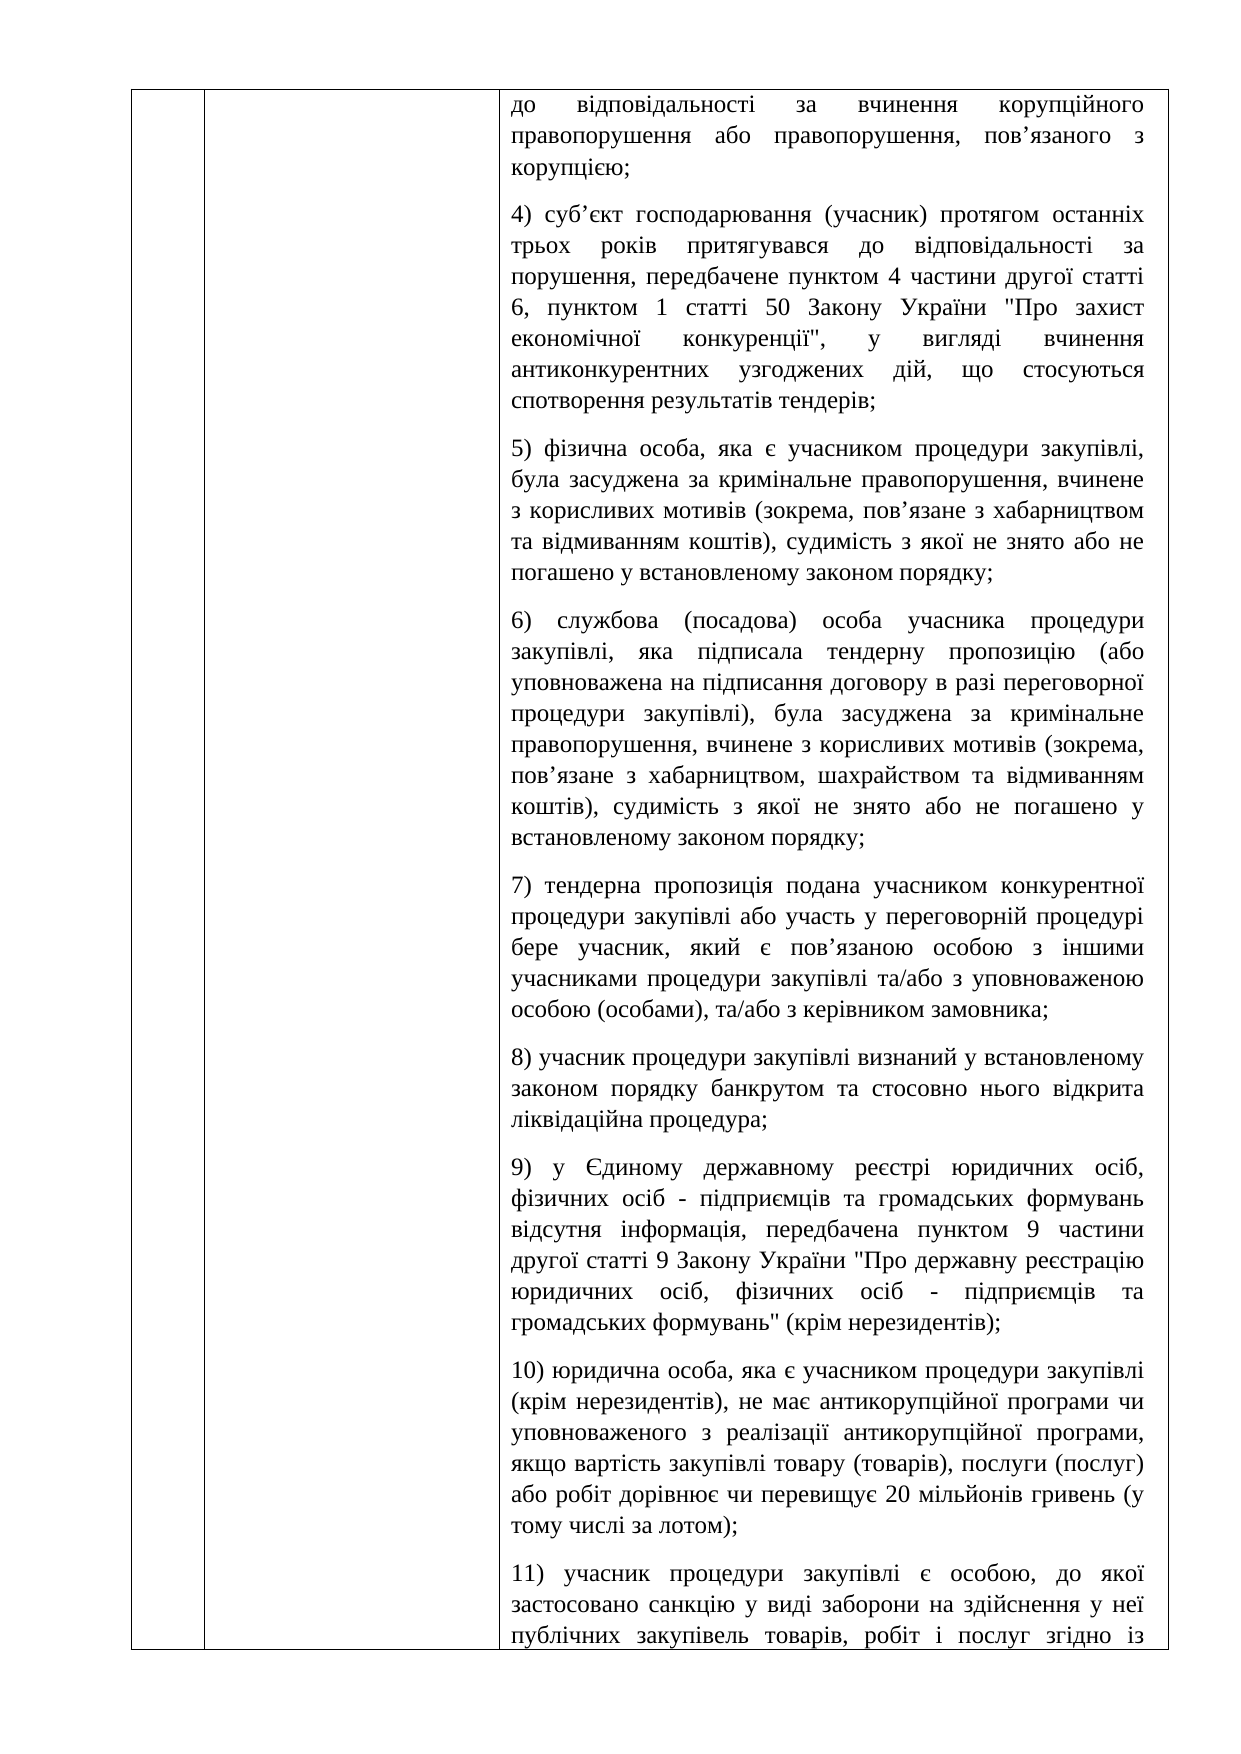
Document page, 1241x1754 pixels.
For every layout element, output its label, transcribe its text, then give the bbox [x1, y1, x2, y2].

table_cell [205, 90, 499, 1648]
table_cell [500, 90, 1168, 1648]
table_cell 5 [132, 90, 204, 1648]
